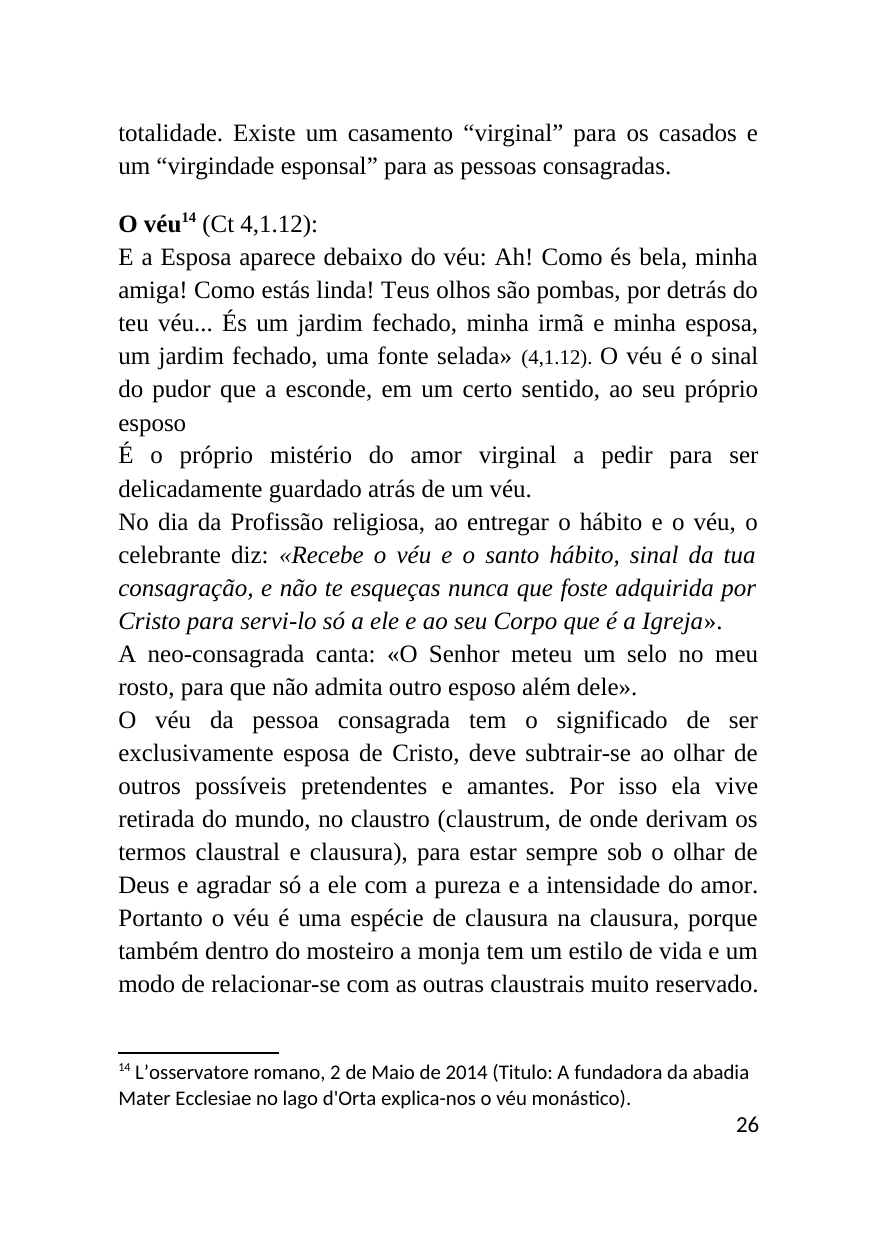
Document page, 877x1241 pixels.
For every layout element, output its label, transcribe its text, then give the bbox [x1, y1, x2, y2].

text O véu da pessoa consagrada tem o significado de ser exclusivamente esposa de Cristo, deve subtrair-se ao olhar de outros possíveis pretendentes e amantes. Por isso ela vive retirada do mundo, no claustro (claustrum, de onde derivam os termos claustral e clausura), para estar sempre sob o olhar de Deus e agradar só a ele com a pureza e a intensidade do amor. Portanto o véu é uma espécie de clausura na clausura, porque também dentro do mosteiro a monja tem um estilo de vida e um modo de relacionar-se com as outras claustrais muito reservado. [118, 705, 759, 998]
text O véu (Ct 4,1.12): [118, 209, 759, 238]
text E a Esposa aparece debaixo do véu: Ah! Como és bela, minha amiga! Como estás linda! Teus olhos são pombas, por detrás do teu véu... És um jardim fechado, minha irmã e minha esposa, um jardim fechado, uma fonte selada» (4,1.12). O véu é o sinal do pudor que a esconde, em um certo sentido, ao seu próprio esposo [118, 242, 759, 436]
text No dia da Profissão religiosa, ao entregar o hábito e o véu, o celebrante diz: «Recebe o véu e o santo hábito, sinal da tua consagração, e não te esqueças nunca que foste adquirida por Cristo para servi-lo só a ele e ao seu Corpo que é a Igreja». [118, 507, 759, 634]
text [118, 118, 759, 180]
text A neo-consagrada canta: «O Senhor meteu um selo no meu rosto, para que não admita outro esposo além dele». [118, 639, 759, 701]
text É o próprio mistério do amor virginal a pedir para ser delicadamente guardado atrás de um véu. [118, 441, 759, 502]
